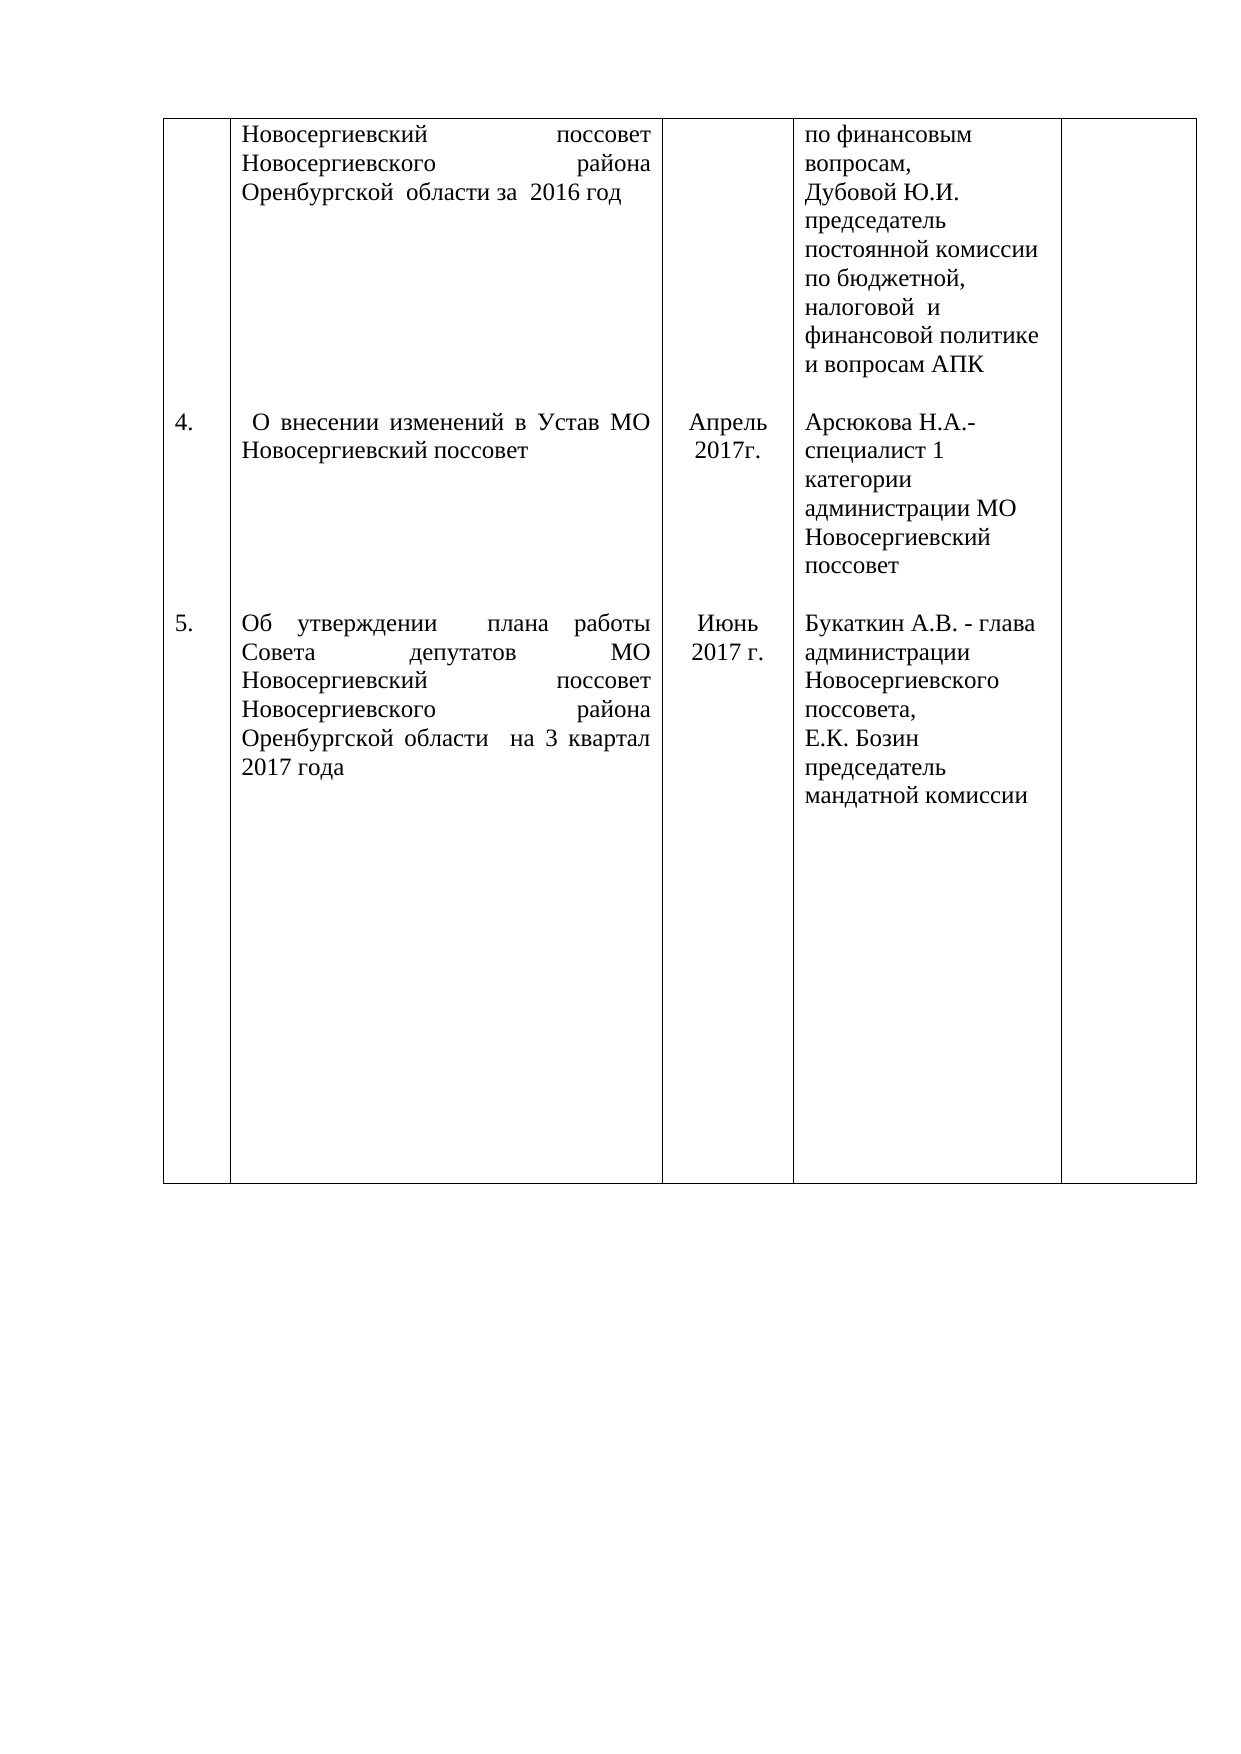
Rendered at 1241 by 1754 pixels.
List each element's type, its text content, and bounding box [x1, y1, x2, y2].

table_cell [663, 119, 793, 1183]
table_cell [231, 119, 662, 1183]
table_cell 1. 2. 3. 4. 5. [164, 119, 230, 1183]
table_cell [1062, 119, 1196, 1183]
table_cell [794, 119, 1061, 1183]
